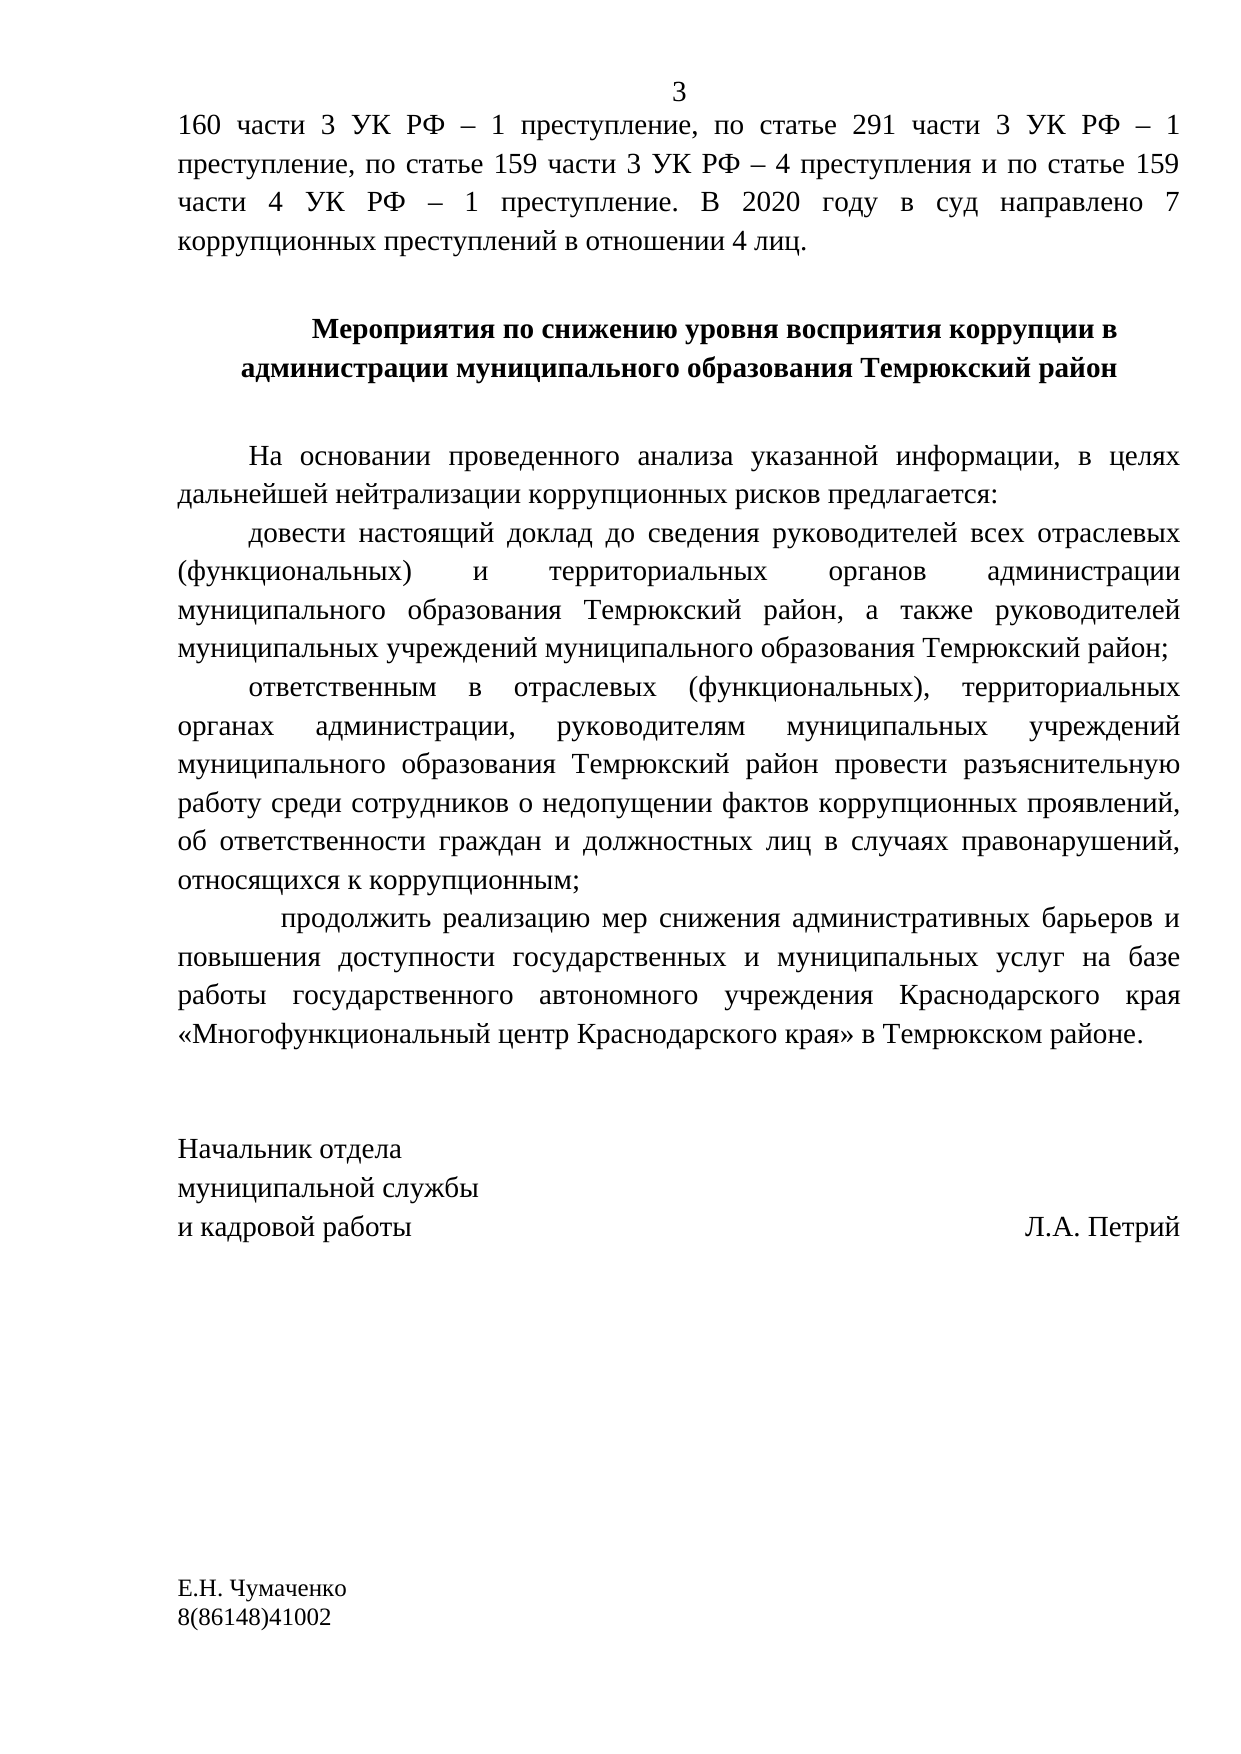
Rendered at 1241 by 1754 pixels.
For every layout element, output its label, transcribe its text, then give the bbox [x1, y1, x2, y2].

list Е.Н. Чумаченко [177, 1573, 1181, 1602]
list Мероприятия по снижению уровня восприятия коррупции в администрации муниципального образования Темрюкский район [177, 311, 1181, 383]
list На основании проведенного анализа указанной информации, в целях дальнейшей нейтрализации коррупционных рисков предлагается: [177, 438, 1181, 510]
list Начальник отдела [177, 1132, 1181, 1165]
list довести настоящий доклад до сведения руководителей всех отраслевых (функциональных) и территориальных органов администрации муниципального образования Темрюкский район, а также руководителей муниципальных учреждений муниципального образования Темрюкский район; [177, 515, 1181, 664]
list муниципальной службы [177, 1170, 1181, 1204]
list и кадровой работы Л.А. Петрий [177, 1209, 1181, 1242]
list ответственным в отраслевых (функциональных), территориальных органах администрации, руководителям муниципальных учреждений муниципального образования Темрюкский район провести разъяснительную работу среди сотрудников о недопущении фактов коррупционных проявлений, об ответственности граждан и должностных лиц в случаях правонарушений, относящихся к коррупционным; [177, 669, 1181, 895]
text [177, 107, 1181, 257]
list продолжить реализацию мер снижения административных барьеров и повышения доступности государственных и муниципальных услуг на базе работы государственного автономного учреждения Краснодарского края «Многофункциональный центр Краснодарского края» в Темрюкском районе. [177, 900, 1181, 1049]
list 8(86148)41002 [177, 1602, 1181, 1631]
